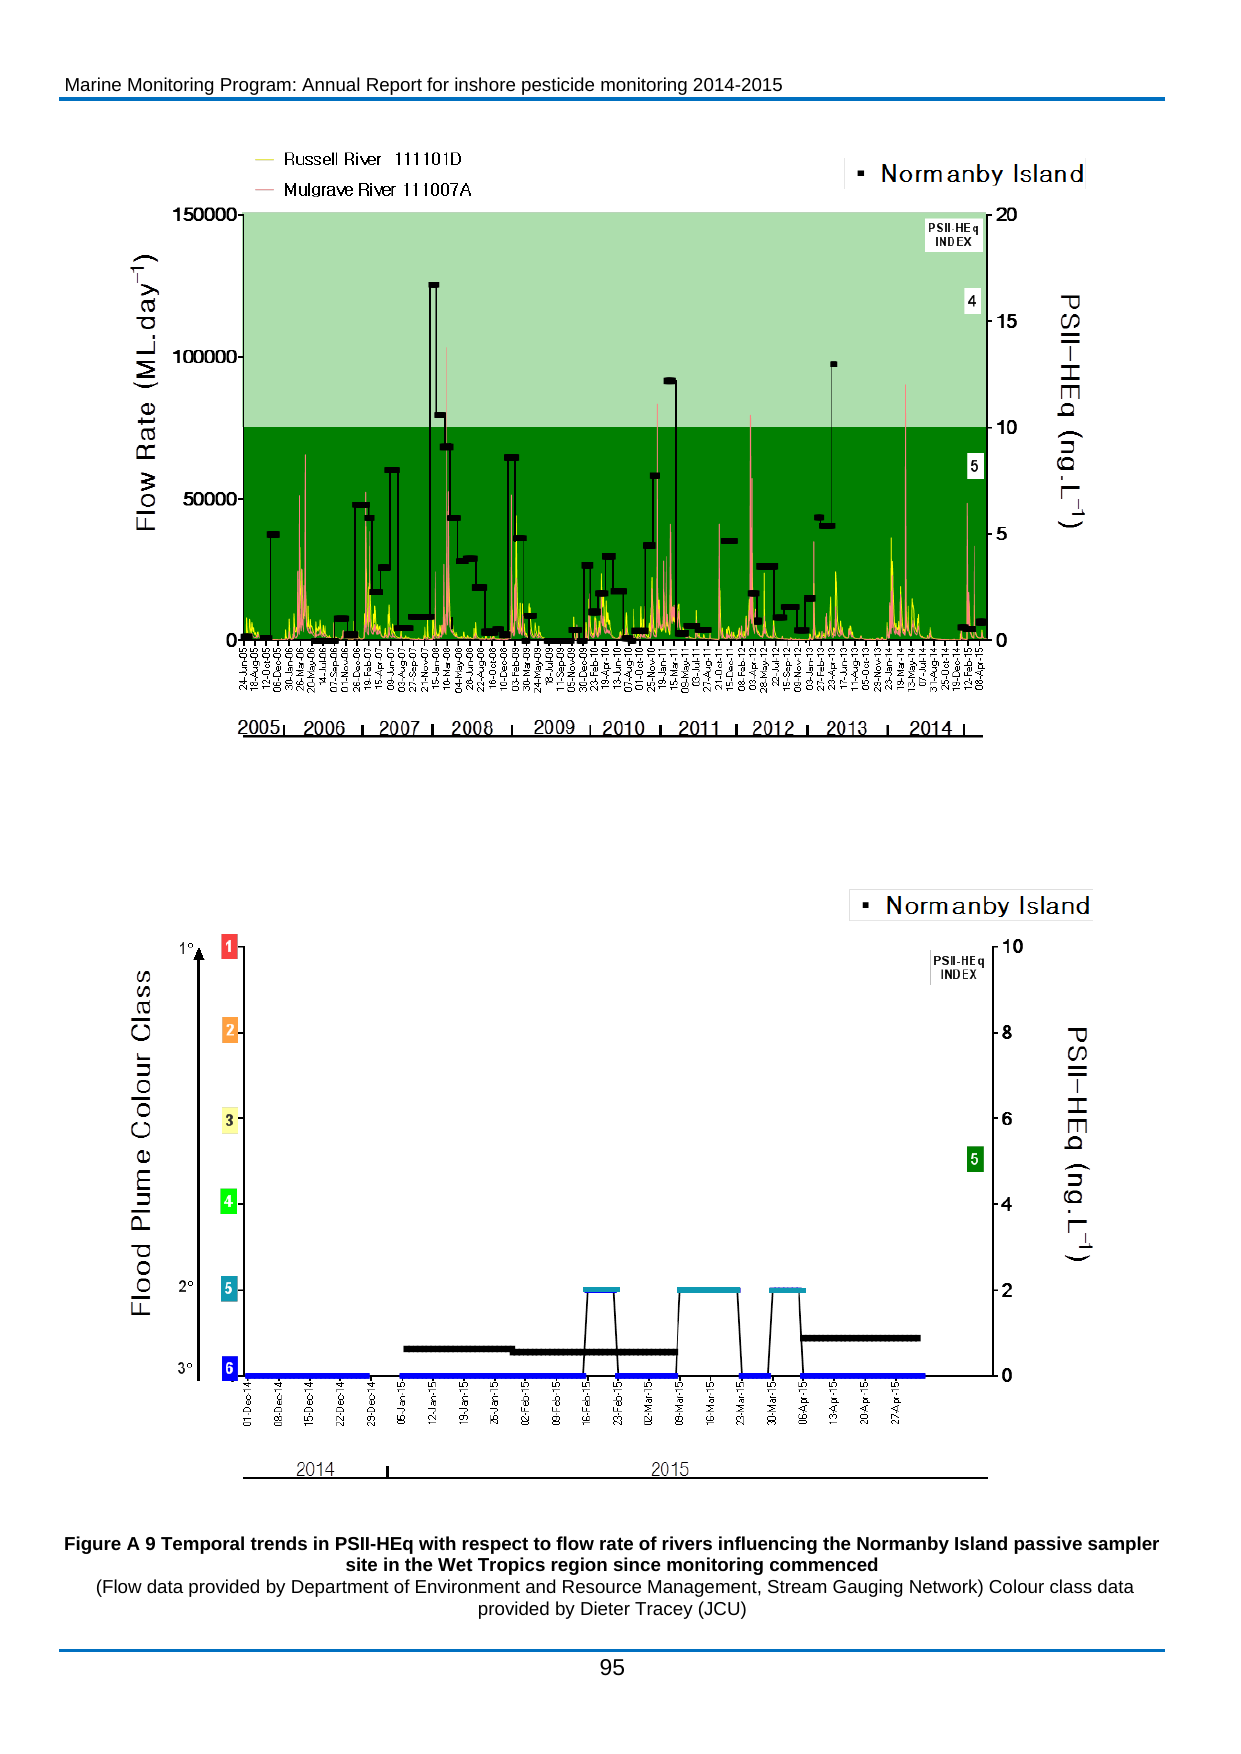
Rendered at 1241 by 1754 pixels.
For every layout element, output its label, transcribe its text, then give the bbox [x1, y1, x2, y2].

picture [95, 119, 1129, 1533]
text (Flow data provided by Department of Environment and Resource Management, Stream Gauging Network) Colour class data provided by Dieter Tracey (JCU) [59, 1576, 1165, 1619]
text Figure A 9 Temporal trends in PSII-HEq with respect to flow rate of rivers influencing the Normanby Island passive sampler site in the Wet Tropics region since monitoring commenced [59, 1533, 1165, 1576]
